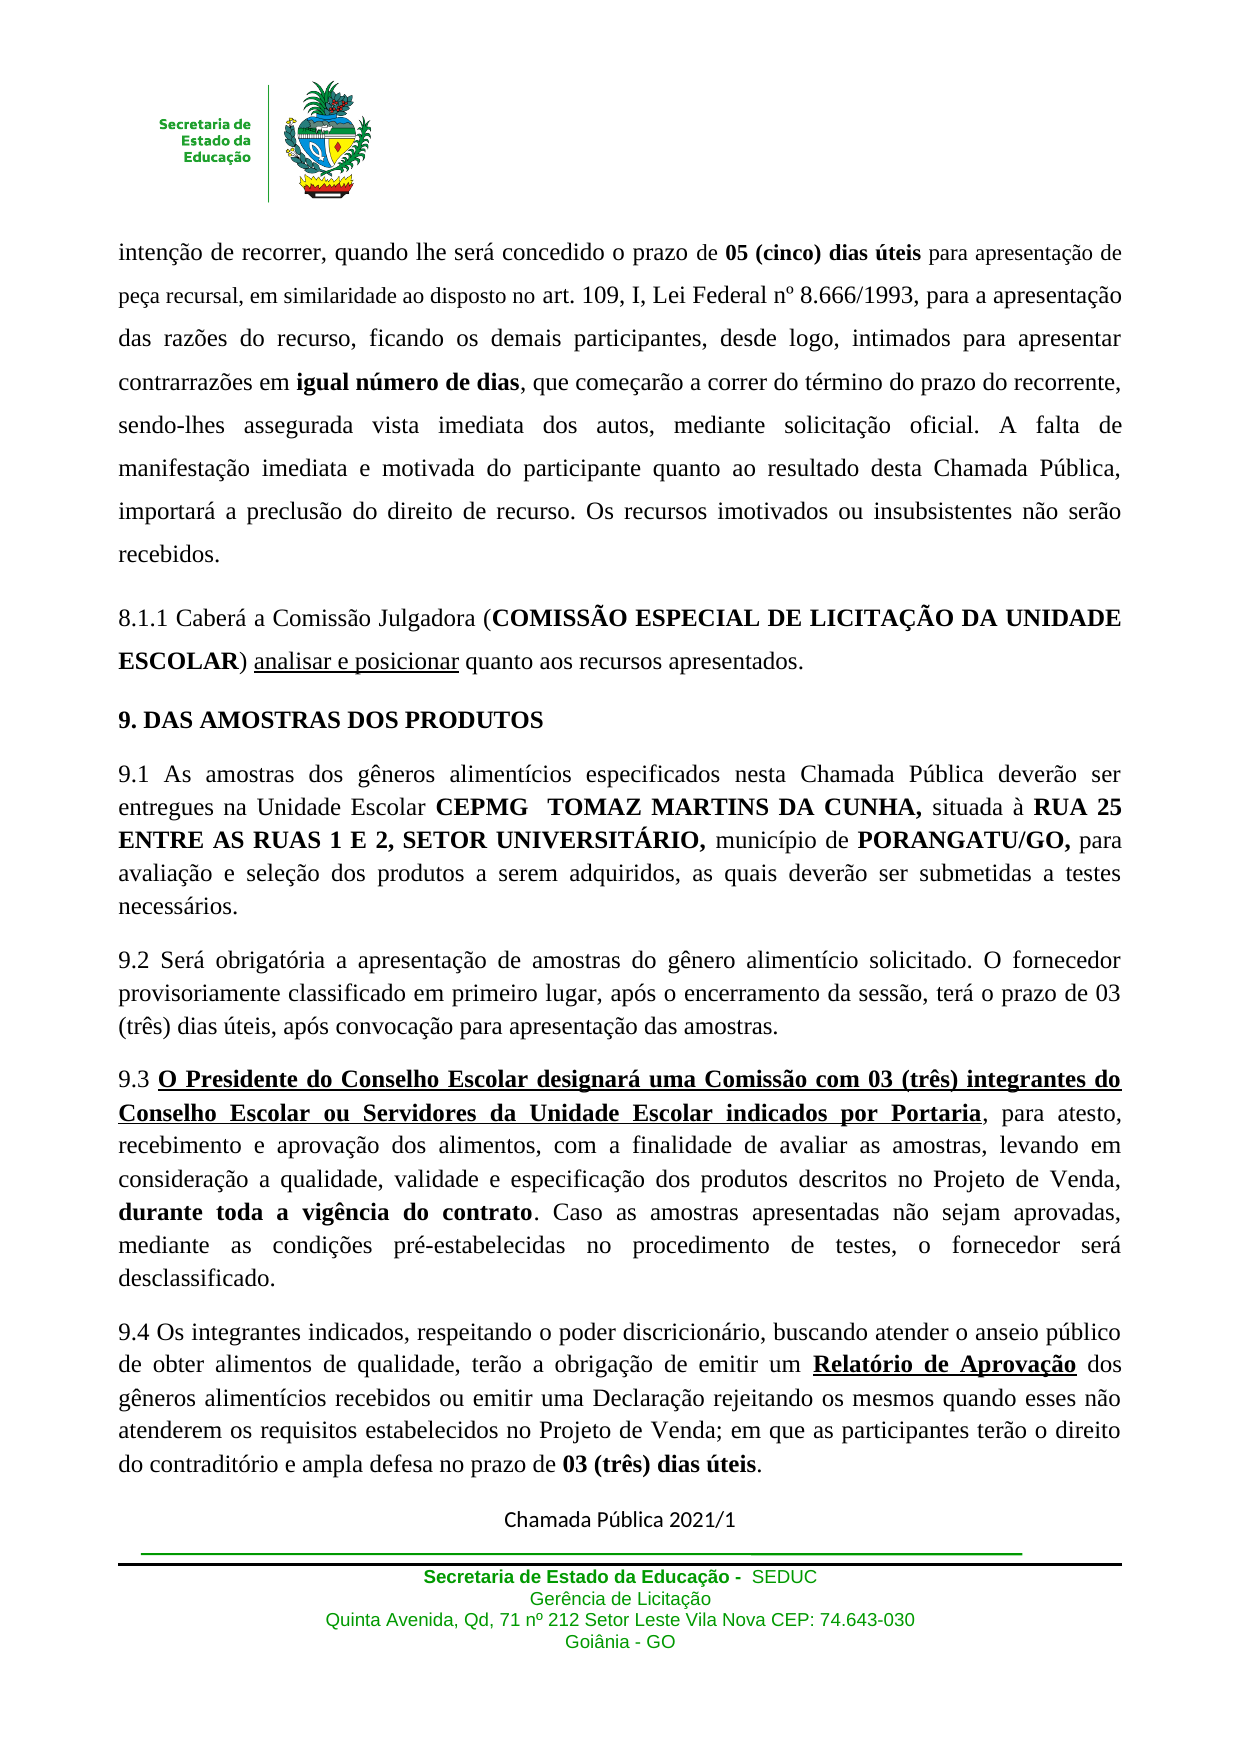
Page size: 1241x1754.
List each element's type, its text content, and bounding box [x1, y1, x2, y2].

text 9.2 Será obrigatória a apresentação de amostras do gênero alimentício solicitado. O fornecedor provisoriamente classificado em primeiro lugar, após o encerramento da sessão, terá o prazo de 03 (três) dias úteis, após convocação para apresentação das amostras. [118, 945, 1122, 1039]
text 9.4 Os integrantes indicados, respeitando o poder discricionário, buscando atender o anseio público de obter alimentos de qualidade, terão a obrigação de emitir um Relatório de Aprovação dos gêneros alimentícios recebidos ou emitir uma Declaração rejeitando os mesmos quando esses não atenderem os requisitos estabelecidos no Projeto de Venda; em que as participantes terão o direito do contraditório e ampla defesa no prazo de 03 (três) dias úteis. [118, 1317, 1122, 1477]
text 9.3 O Presidente do Conselho Escolar designará uma Comissão com 03 (três) integrantes do Conselho Escolar ou Servidores da Unidade Escolar indicados por Portaria, para atesto, recebimento e aprovação dos alimentos, com a finalidade de avaliar as amostras, levando em consideração a qualidade, validade e especificação dos produtos descritos no Projeto de Venda, durante toda a vigência do contrato. Caso as amostras apresentadas não sejam aprovadas, mediante as condições pré-estabelecidas no procedimento de testes, o fornecedor será desclassificado. [118, 1064, 1122, 1291]
picture [118, 73, 412, 210]
text 9. DAS AMOSTRAS DOS PRODUTOS [118, 705, 1028, 734]
text 8.1.1 Caberá a Comissão Julgadora (COMISSÃO ESPECIAL DE LICITAÇÃO DA UNIDADE ESCOLAR) analisar e posicionar quanto aos recursos apresentados. [118, 603, 1122, 675]
text 9.1 As amostras dos gêneros alimentícios especificados nesta Chamada Pública deverão ser entregues na Unidade Escolar CEPMG TOMAZ MARTINS DA CUNHA, situada à RUA 25 ENTRE AS RUAS 1 E 2, SETOR UNIVERSITÁRIO, município de PORANGATU/GO, para avaliação e seleção dos produtos a serem adquiridos, as quais deverão ser submetidas a testes necessários. [118, 759, 1122, 919]
